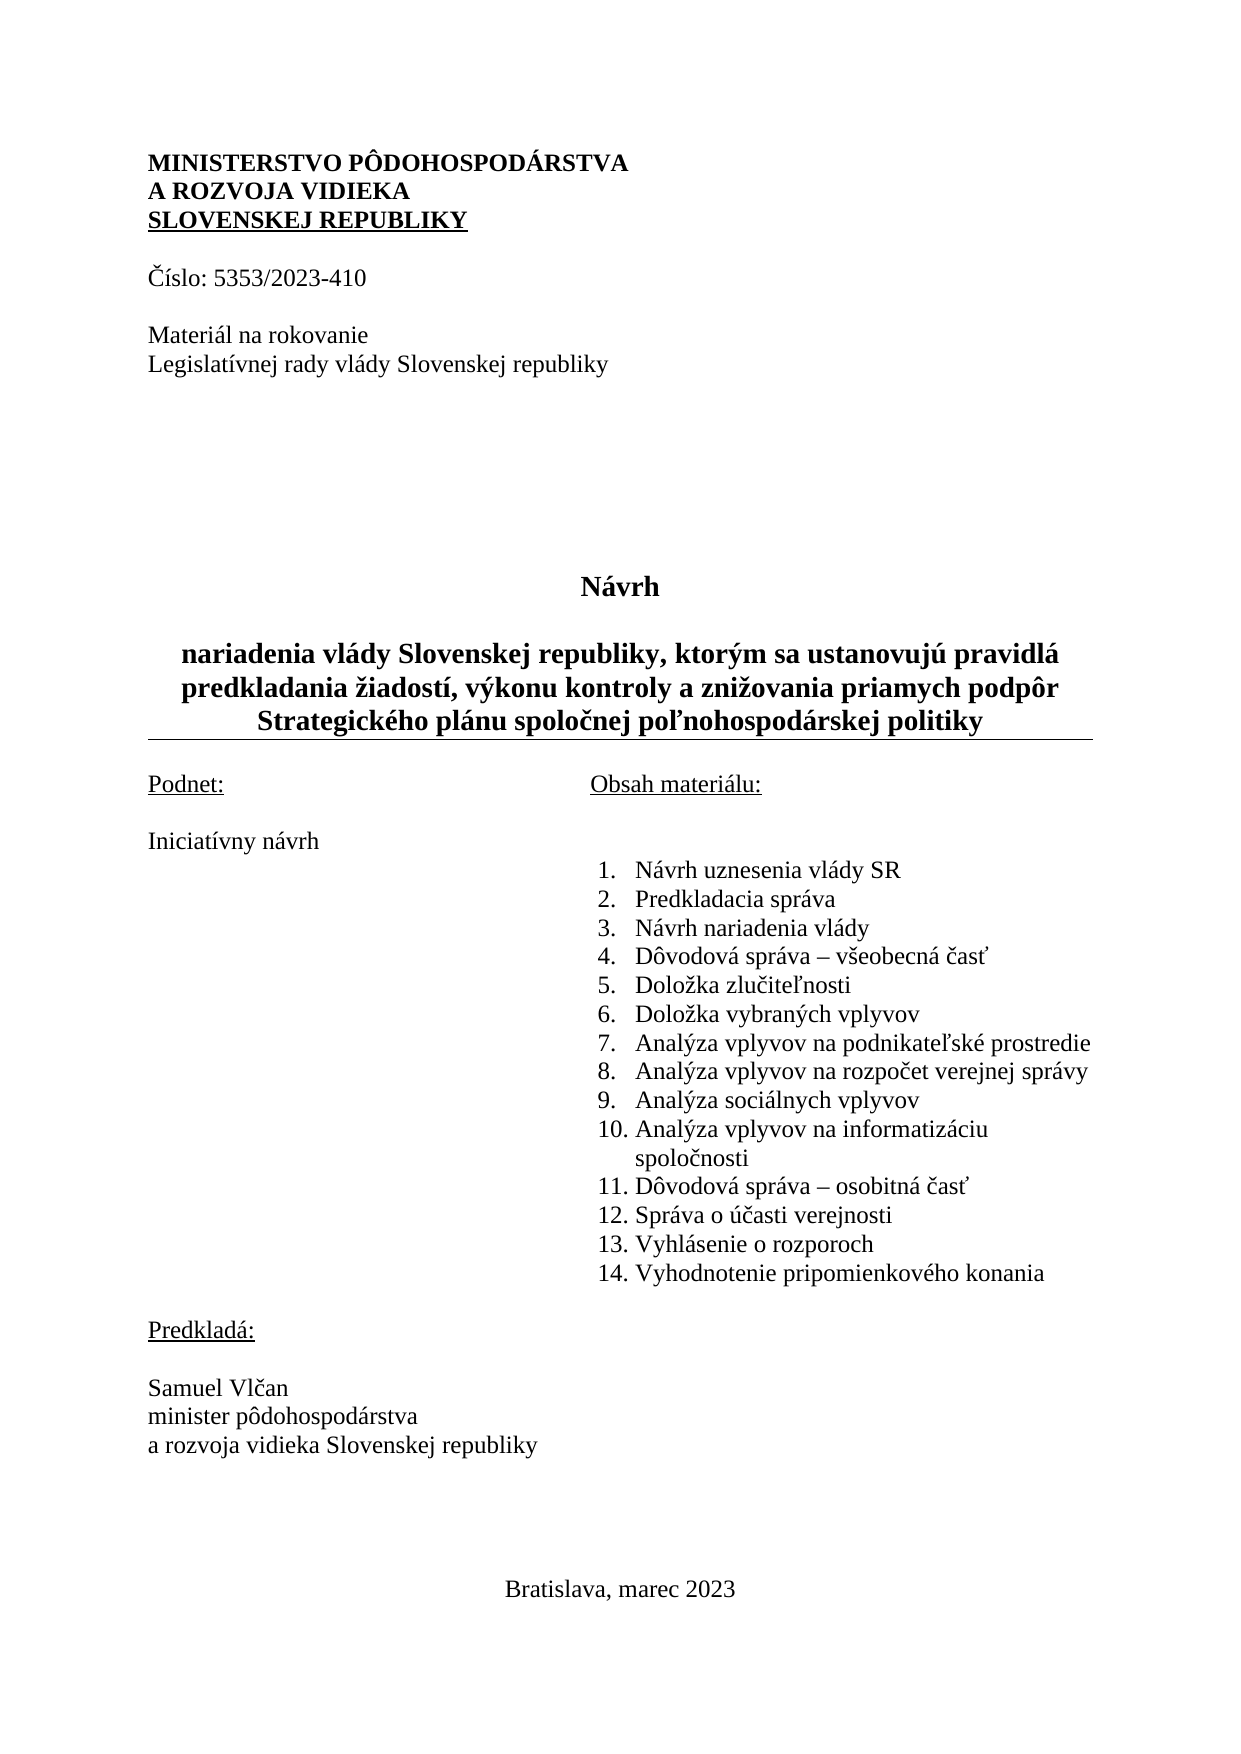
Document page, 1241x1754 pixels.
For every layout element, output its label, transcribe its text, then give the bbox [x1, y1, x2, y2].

text a rozvoja vidieka Slovenskej republiky [148, 1430, 1093, 1459]
list Vyhodnotenie pripomienkového konania [597, 1258, 1093, 1286]
text MINISTERSTVO PÔDOHOSPODÁRSTVA [148, 148, 1093, 176]
text Návrh [148, 569, 1093, 603]
list Dôvodová správa – osobitná časť [597, 1171, 1093, 1200]
list Návrh nariadenia vlády [597, 913, 1093, 941]
text Samuel Vlčan [148, 1373, 1093, 1401]
list Analýza vplyvov na informatizáciu spoločnosti [597, 1114, 1093, 1171]
text minister pôdohospodárstva [148, 1401, 1093, 1430]
text nariadenia vlády Slovenskej republiky, ktorým sa ustanovujú pravidlá predkladania žiadostí, výkonu kontroly a znižovania priamych podpôr Strategického plánu spoločnej poľnohospodárskej politiky [148, 636, 1093, 739]
list Správa o účasti verejnosti [597, 1200, 1093, 1229]
text Legislatívnej rady vlády Slovenskej republiky [148, 349, 1093, 378]
list Doložka vybraných vplyvov [597, 999, 1093, 1028]
list Vyhlásenie o rozporoch [597, 1229, 1093, 1258]
list Návrh uznesenia vlády SR [597, 855, 1093, 884]
text SLOVENSKEJ REPUBLIKY [148, 205, 1093, 234]
list Predkladacia správa [597, 884, 1093, 913]
text Podnet: Obsah materiálu: [148, 769, 1093, 798]
text Predkladá: [148, 1315, 1093, 1344]
list Analýza vplyvov na rozpočet verejnej správy [597, 1056, 1093, 1085]
list Doložka zlučiteľnosti [597, 970, 1093, 999]
text A ROZVOJA VIDIEKA [148, 176, 1093, 205]
text Iniciatívny návrh [148, 826, 1093, 855]
text Číslo: 5353/2023-410 [148, 263, 1093, 291]
text Bratislava, marec 2023 [148, 1574, 1093, 1603]
list Dôvodová správa – všeobecná časť [597, 941, 1093, 970]
list Analýza sociálnych vplyvov [597, 1085, 1093, 1114]
text Materiál na rokovanie [148, 320, 1093, 349]
list Analýza vplyvov na podnikateľské prostredie [597, 1028, 1093, 1056]
